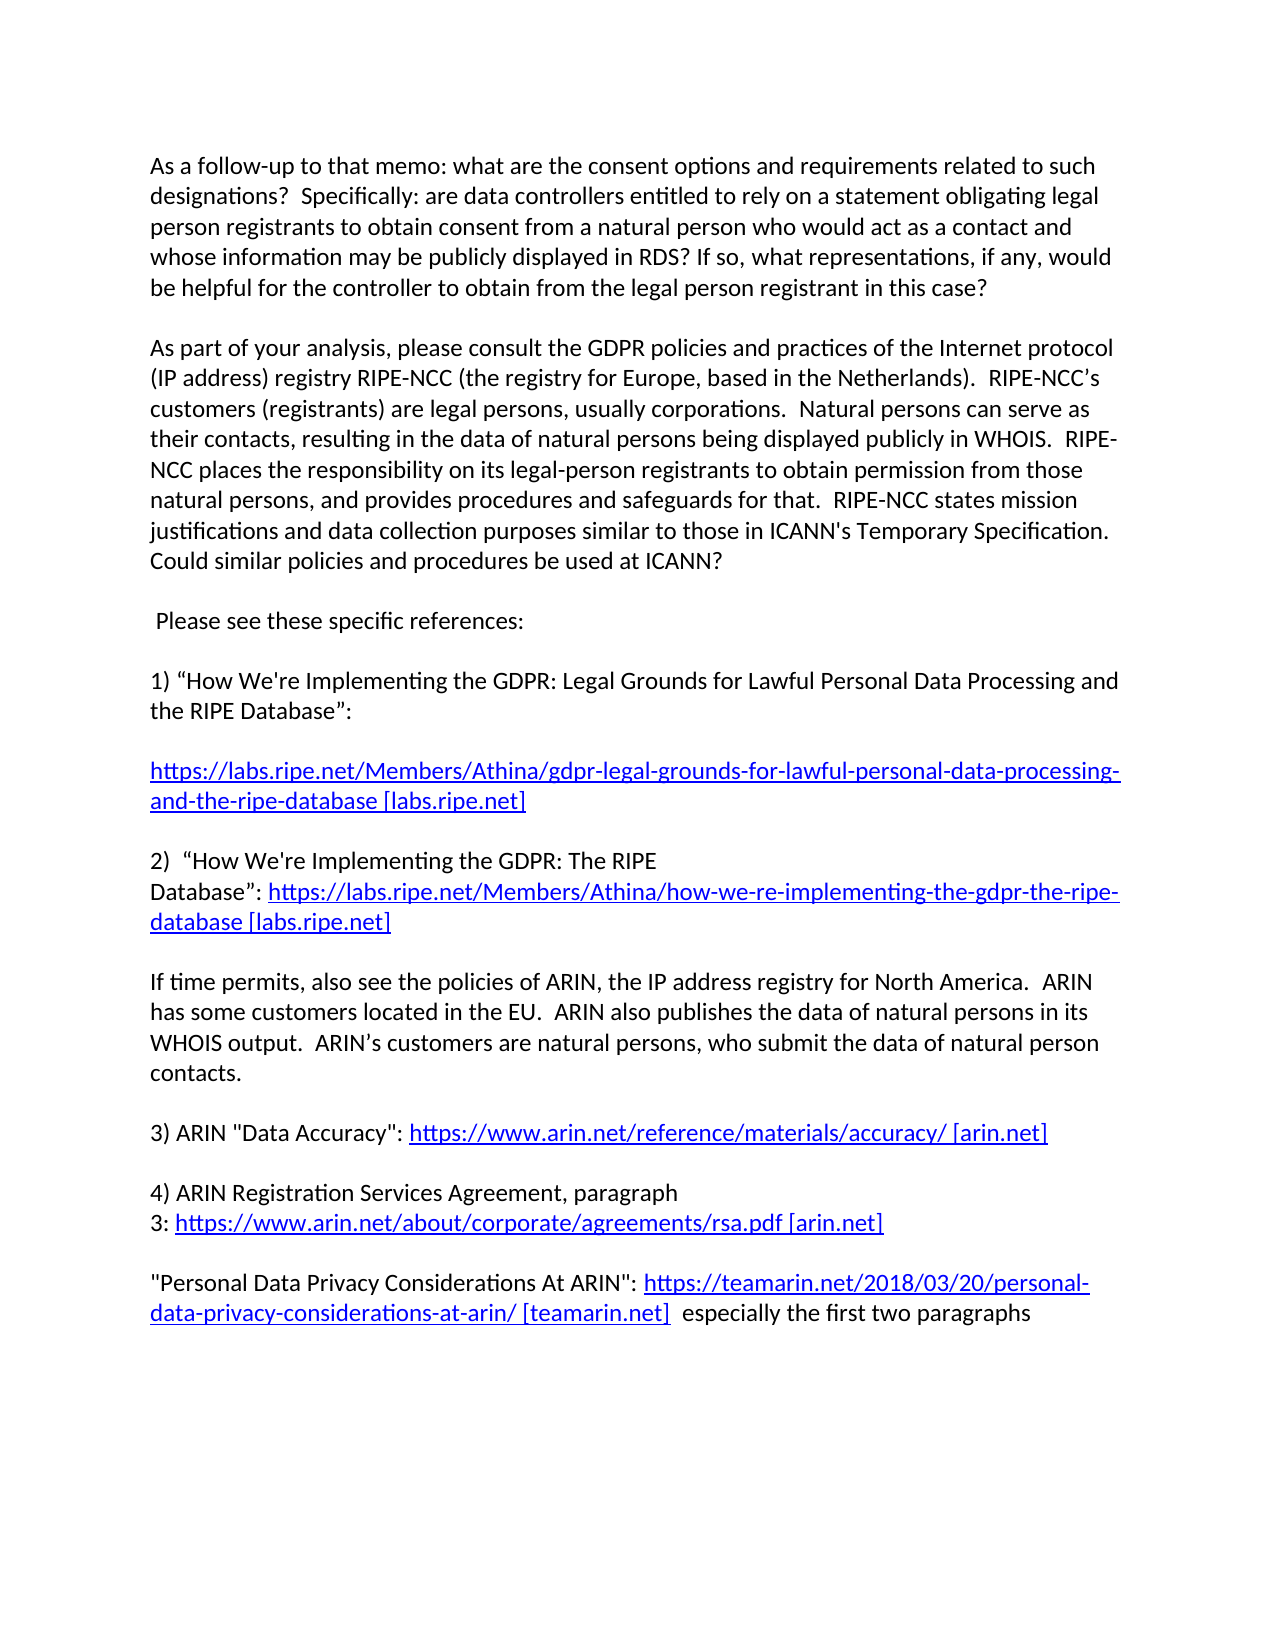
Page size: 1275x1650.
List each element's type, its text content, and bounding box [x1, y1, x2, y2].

text As a follow-up to that memo: what are the consent options and requirements related to such designations? Specifically: are data controllers entitled to rely on a statement obligating legal person registrants to obtain consent from a natural person who would act as a contact and whose information may be publicly displayed in RDS? If so, what representations, if any, would be helpful for the controller to obtain from the legal person registrant in this case? [150, 150, 1125, 303]
text As part of your analysis, please consult the GDPR policies and practices of the Internet protocol (IP address) registry RIPE-NCC (the registry for Europe, based in the Netherlands). RIPE-NCC’s customers (registrants) are legal persons, usually corporations. Natural persons can serve as their contacts, resulting in the data of natural persons being displayed publicly in WHOIS. RIPE-NCC places the responsibility on its legal-person registrants to obtain permission from those natural persons, and provides procedures and safeguards for that. RIPE-NCC states mission justifications and data collection purposes similar to those in ICANN's Temporary Specification. Could similar policies and procedures be used at ICANN? [150, 332, 1125, 576]
text 1) “How We're Implementing the GDPR: Legal Grounds for Lawful Personal Data Processing and the RIPE Database”: [150, 665, 1125, 726]
text 3) ARIN "Data Accuracy": https://www.arin.net/reference/materials/accuracy/ [arin.net] [150, 1117, 1125, 1148]
text https://labs.ripe.net/Members/Athina/gdpr-legal-grounds-for-lawful-personal-data-processing-and-the-ripe-database [labs.ripe.net] [150, 755, 1125, 816]
text Please see these specific references: [150, 605, 1125, 636]
text "Personal Data Privacy Considerations At ARIN": https://teamarin.net/2018/03/20/personal-data-privacy-considerations-at-arin/ [teamarin.net] especially the first two paragraphs [150, 1267, 1125, 1328]
text 4) ARIN Registration Services Agreement, paragraph 3: https://www.arin.net/about/corporate/agreements/rsa.pdf [arin.net] [150, 1177, 1125, 1238]
text 2) “How We're Implementing the GDPR: The RIPE Database”: https://labs.ripe.net/Members/Athina/how-we-re-implementing-the-gdpr-the-ripe-database [labs.ripe.net] [150, 845, 1125, 937]
text If time permits, also see the policies of ARIN, the IP address registry for North America. ARIN has some customers located in the EU. ARIN also publishes the data of natural persons in its WHOIS output. ARIN’s customers are natural persons, who submit the data of natural person contacts. [150, 966, 1125, 1088]
